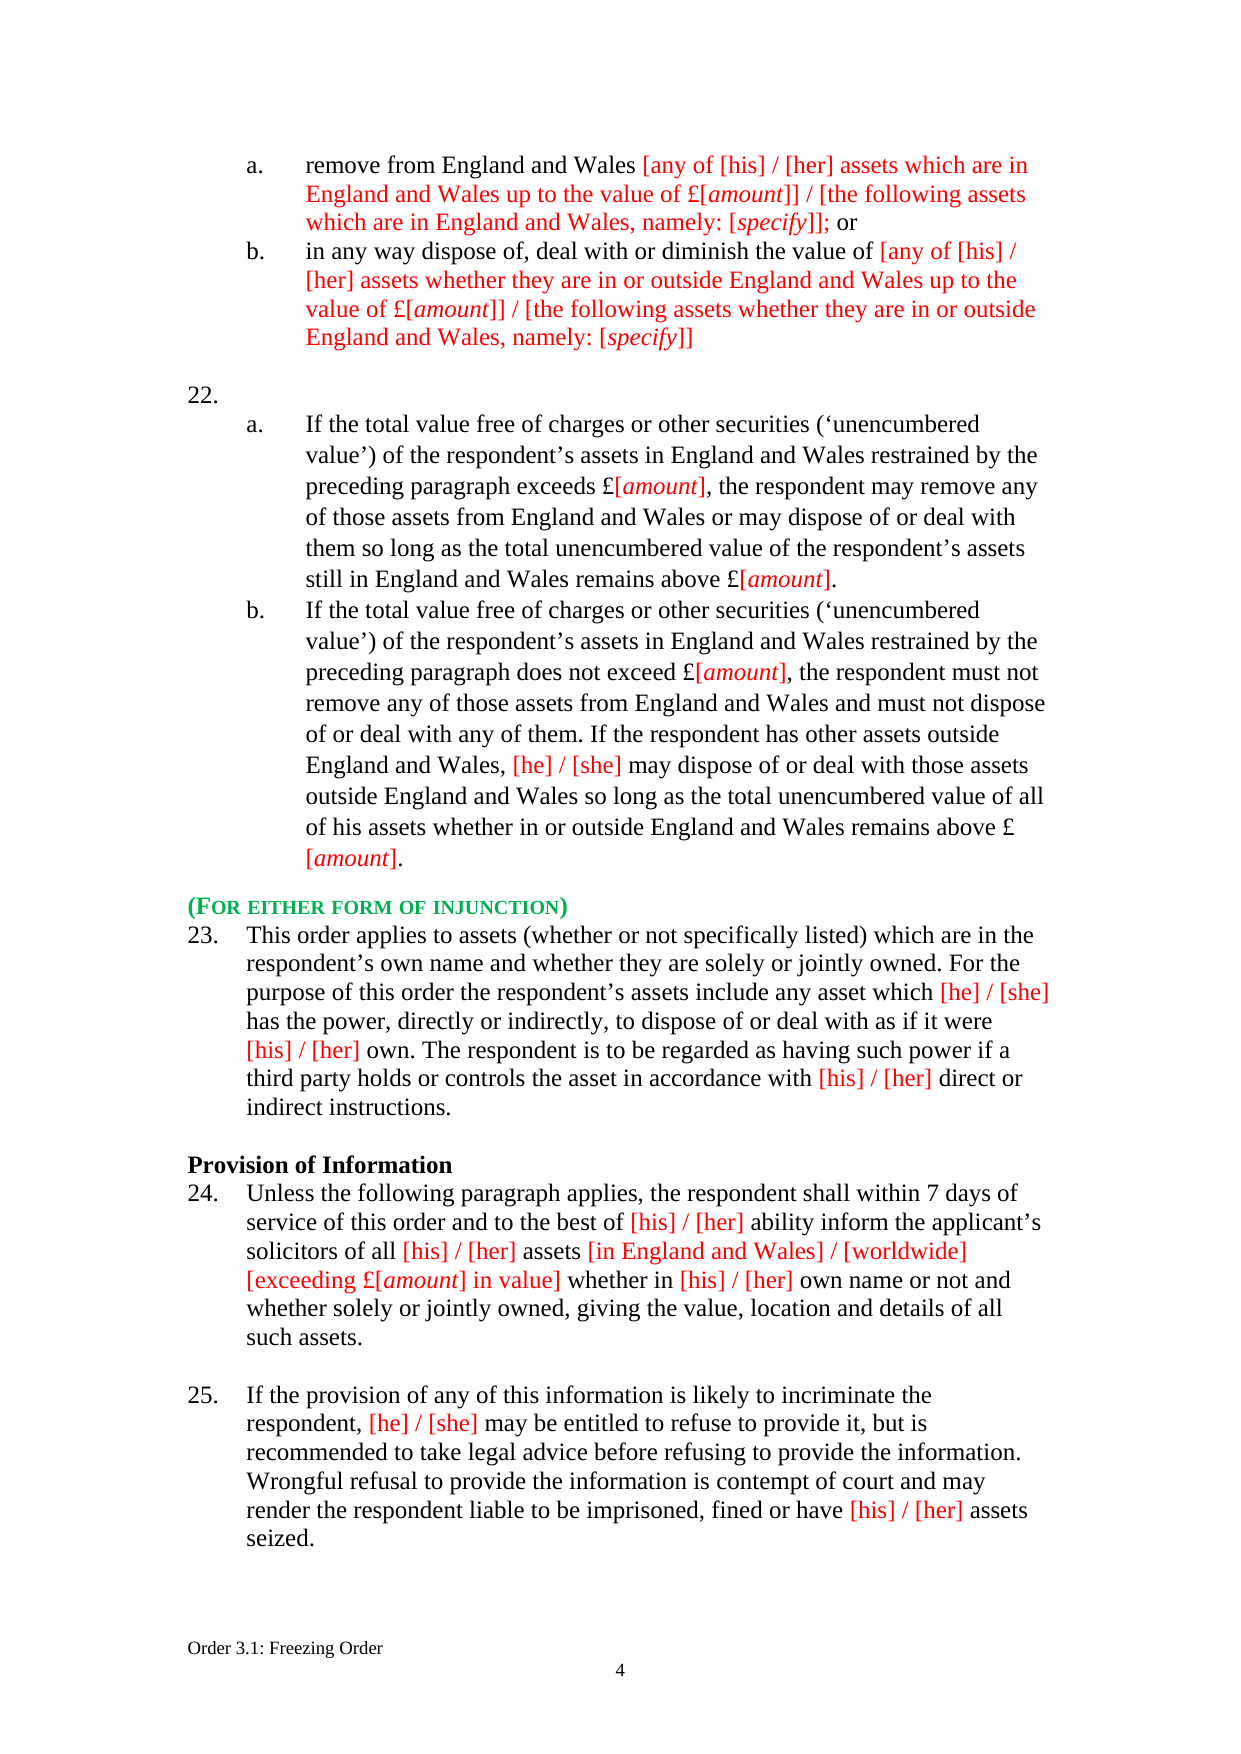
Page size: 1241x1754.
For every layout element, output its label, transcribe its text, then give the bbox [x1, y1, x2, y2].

list in any way dispose of, deal with or diminish the value of [any of [his] / [her] assets whether they are in or outside England and Wales up to the value of £[amount]] / [the following assets whether they are in or outside England and Wales, namely: [specify]] [246, 236, 1053, 351]
list remove from England and Wales [any of [his] / [her] assets which are in England and Wales up to the value of £[amount]] / [the following assets which are in England and Wales, namely: [specify]]; or [246, 150, 1053, 236]
list If the total value free of charges or other securities (‘unencumbered value’) of the respondent’s assets in England and Wales restrained by the preceding paragraph exceeds £[amount], the respondent may remove any of those assets from England and Wales or may dispose of or deal with them so long as the total unencumbered value of the respondent’s assets still in England and Wales remains above £[amount]. [246, 409, 1053, 593]
list Unless the following paragraph applies, the respondent shall within 7 days of service of this order and to the best of [his] / [her] ability inform the applicant’s solicitors of all [his] / [her] assets [in England and Wales] / [worldwide] [exceeding £[amount] in value] whether in [his] / [her] own name or not and whether solely or jointly owned, giving the value, location and details of all such assets. [187, 1178, 1053, 1351]
text (For either form of injunction) [187, 891, 1053, 920]
list If the provision of any of this information is likely to incriminate the respondent, [he] / [she] may be entitled to refuse to provide it, but is recommended to take legal advice before refusing to provide the information. Wrongful refusal to provide the information is contempt of court and may render the respondent liable to be imprisoned, fined or have [his] / [her] assets seized. [187, 1380, 1053, 1552]
list If the total value free of charges or other securities (‘unencumbered value’) of the respondent’s assets in England and Wales restrained by the preceding paragraph does not exceed £[amount], the respondent must not remove any of those assets from England and Wales and must not dispose of or deal with any of them. If the respondent has other assets outside England and Wales, [he] / [she] may dispose of or deal with those assets outside England and Wales so long as the total unencumbered value of all of his assets whether in or outside England and Wales remains above £[amount]. [246, 595, 1053, 872]
subtitle Provision of Information [187, 1150, 1053, 1178]
list This order applies to assets (whether or not specifically listed) which are in the respondent’s own name and whether they are solely or jointly owned. For the purpose of this order the respondent’s assets include any asset which [he] / [she] has the power, directly or indirectly, to dispose of or deal with as if it were [his] / [her] own. The respondent is to be regarded as having such power if a third party holds or controls the asset in accordance with [his] / [her] direct or indirect instructions. [187, 920, 1053, 1121]
